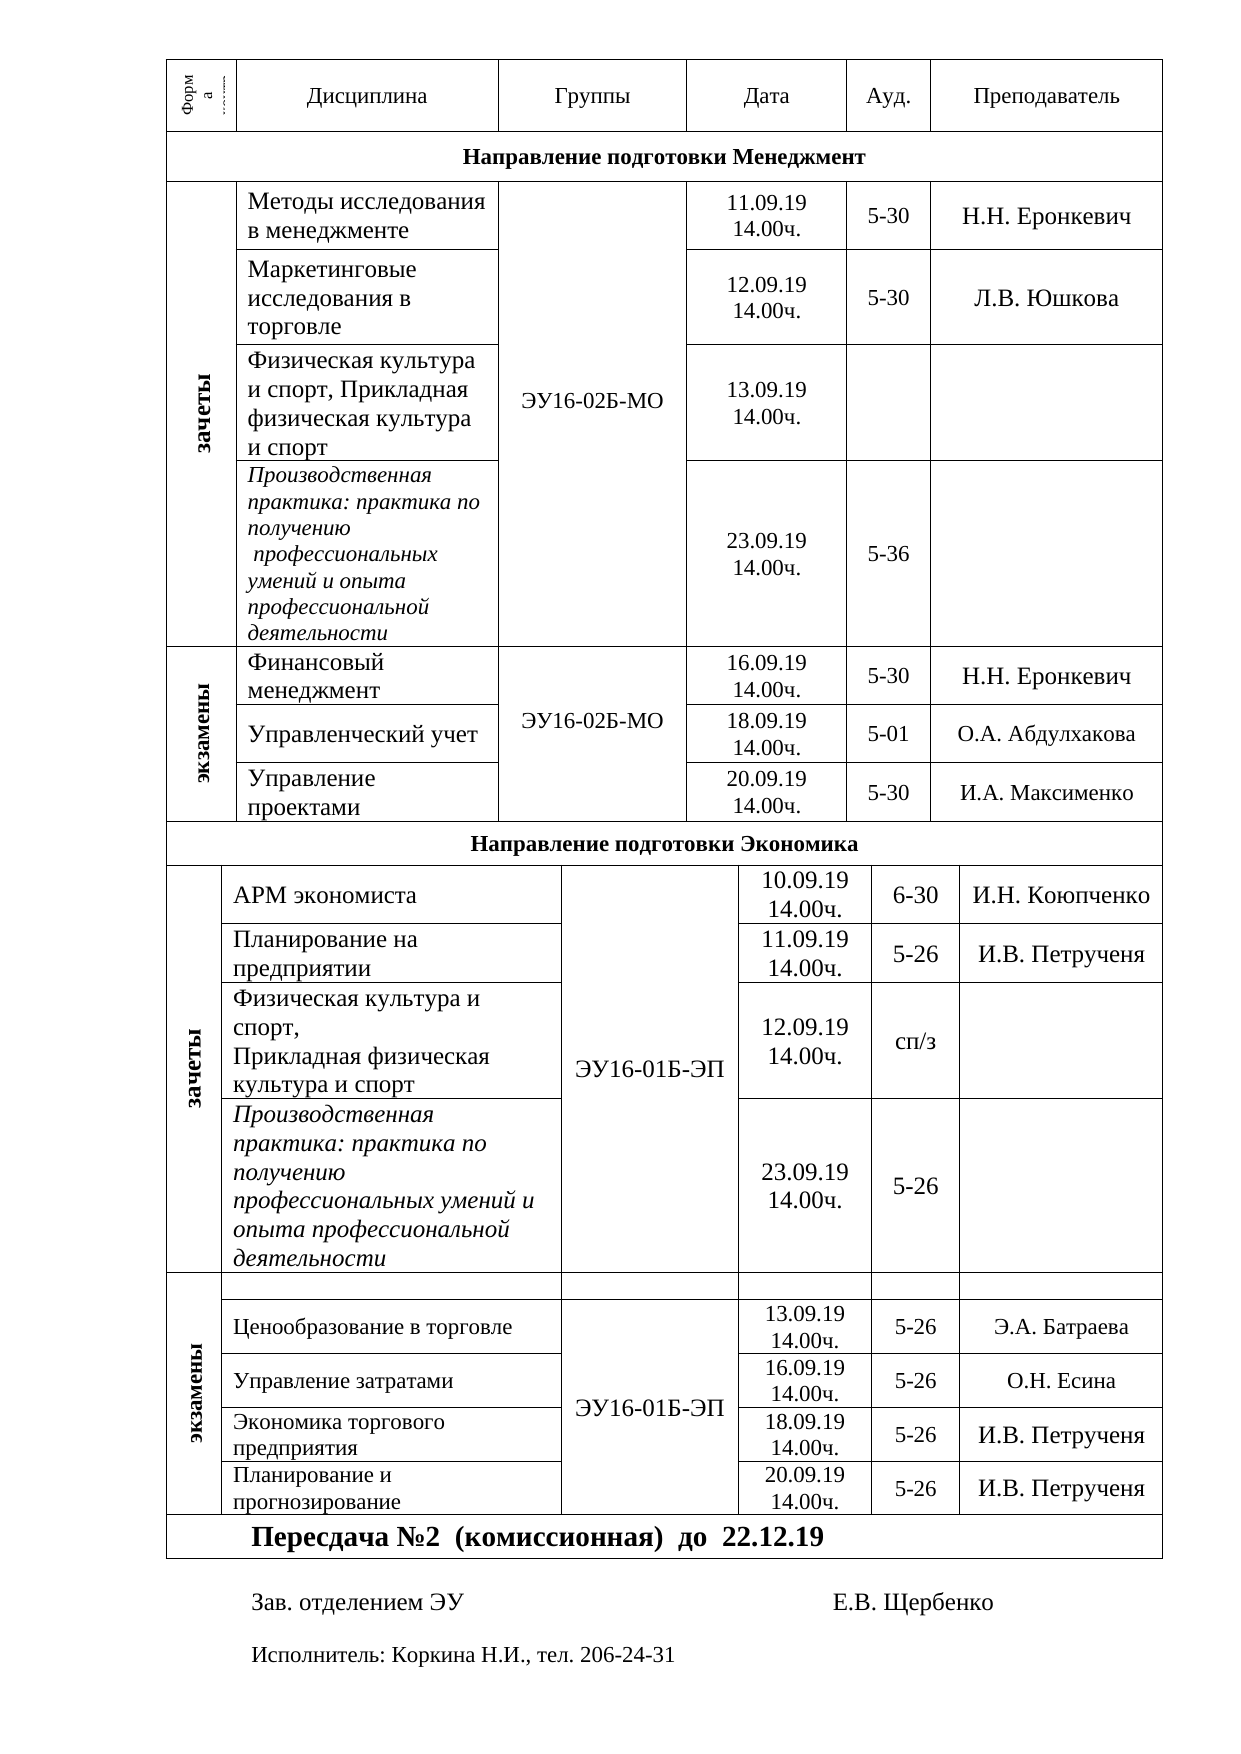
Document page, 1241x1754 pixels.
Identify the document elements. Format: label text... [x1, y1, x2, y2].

table_cell Финансовый менеджмент [237, 647, 498, 704]
table_cell 5-36 [847, 461, 930, 646]
table_cell О.Н. Есина [960, 1354, 1162, 1407]
table_cell 13.09.19 14.00ч. [739, 1300, 871, 1353]
table_cell Физическая культура и спорт, Прикладная физическая культура и спорт [222, 983, 561, 1098]
table_cell [931, 461, 1162, 646]
table_cell 5-26 [872, 1462, 959, 1514]
table_cell ЭУ16-02Б-МО [499, 647, 686, 821]
table_cell [960, 983, 1162, 1098]
table_cell И.В. Петрученя [960, 924, 1162, 982]
text Исполнитель: Коркина Н.И., тел. 206-24-31 [177, 1641, 1181, 1667]
table_cell Экономика торгового предприятия [222, 1408, 561, 1461]
table_cell Управленческий учет [237, 705, 498, 762]
table_cell [960, 1099, 1162, 1272]
table_cell 20.09.19 14.00ч. [739, 1462, 871, 1514]
table_cell Пересдача №2 (комиссионная) до 22.12.19 [167, 1515, 1162, 1557]
table_cell сп/з [872, 983, 959, 1098]
table_cell И.В. Петрученя [960, 1408, 1162, 1461]
table_cell Н.Н. Еронкевич [931, 647, 1162, 704]
table_cell Производственная практика: практика по получению профессиональных умений и опыта профессиональной деятельности [237, 461, 498, 646]
table_cell Направление подготовки Менеджмент [167, 132, 1162, 181]
table_cell [847, 345, 930, 460]
table_cell [739, 1273, 871, 1299]
table_header Группы [499, 60, 686, 131]
table_header Ауд. [847, 60, 930, 131]
table_cell И.А. Максименко [931, 763, 1162, 821]
table_cell 5-26 [872, 1099, 959, 1272]
table_cell 5-30 [847, 763, 930, 821]
table_cell 23.09.19 14.00ч. [687, 461, 846, 646]
table_cell 10.09.19 14.00ч. [739, 866, 871, 923]
table_cell ЭУ16-02Б-МО [499, 182, 686, 646]
table_cell 23.09.19 14.00ч. [739, 1099, 871, 1272]
table_header Дата [687, 60, 846, 131]
table_cell Управление проектами [237, 763, 498, 821]
table_cell Маркетинговые исследования в торговле [237, 250, 498, 344]
table_cell 5-26 [872, 924, 959, 982]
table_cell 18.09.19 14.00ч. [687, 705, 846, 762]
table_cell И.Н. Коюпченко [960, 866, 1162, 923]
table_cell 5-26 [872, 1354, 959, 1407]
table_cell 16.09.19 14.00ч. [739, 1354, 871, 1407]
table_header Дисциплина [237, 60, 498, 131]
table_cell Планирование на предприятии [222, 924, 561, 982]
text Зав. отделением ЭУ Е.В. Щербенко [177, 1587, 1181, 1616]
table_cell 6-30 [872, 866, 959, 923]
table_cell экзамены [167, 1273, 221, 1514]
table_cell [931, 345, 1162, 460]
table_cell Направление подготовки Экономика [167, 822, 1162, 864]
table_cell 16.09.19 14.00ч. [687, 647, 846, 704]
table_header Преподаватель [931, 60, 1162, 131]
table_cell [222, 1273, 561, 1299]
table_cell 18.09.19 14.00ч. [739, 1408, 871, 1461]
table_cell экзамены [167, 647, 236, 821]
table_cell Планирование и прогнозирование [222, 1462, 561, 1514]
table_cell Ценообразование в торговле [222, 1300, 561, 1353]
table_cell 20.09.19 14.00ч. [687, 763, 846, 821]
table_cell 13.09.19 14.00ч. [687, 345, 846, 460]
table_cell 5-26 [872, 1300, 959, 1353]
table_cell 12.09.19 14.00ч. [687, 250, 846, 344]
table_cell зачеты [167, 182, 236, 646]
table_header Форма контроля [167, 60, 236, 131]
table_cell АРМ экономиста [222, 866, 561, 923]
table_cell [960, 1273, 1162, 1299]
table_cell Н.Н. Еронкевич [931, 182, 1162, 249]
table_cell 5-30 [847, 647, 930, 704]
table_cell 12.09.19 14.00ч. [739, 983, 871, 1098]
table_cell [562, 1273, 738, 1299]
table_cell 11.09.19 14.00ч. [687, 182, 846, 249]
table_cell 5-30 [847, 250, 930, 344]
table_cell Э.А. Батраева [960, 1300, 1162, 1353]
table_cell ЭУ16-01Б-ЭП [562, 1300, 738, 1514]
table_cell [872, 1273, 959, 1299]
table_cell 5-26 [872, 1408, 959, 1461]
table_cell 5-30 [847, 182, 930, 249]
table_cell 5-01 [847, 705, 930, 762]
table_cell 11.09.19 14.00ч. [739, 924, 871, 982]
table_cell И.В. Петрученя [960, 1462, 1162, 1514]
table_cell Управление затратами [222, 1354, 561, 1407]
table_cell Физическая культура и спорт, Прикладная физическая культура и спорт [237, 345, 498, 460]
table_cell Методы исследования в менеджменте [237, 182, 498, 249]
table_cell зачеты [167, 866, 221, 1272]
table_cell Л.В. Юшкова [931, 250, 1162, 344]
table_cell ЭУ16-01Б-ЭП [562, 866, 738, 1272]
table_cell О.А. Абдулхакова [931, 705, 1162, 762]
table_cell Производственная практика: практика по получению профессиональных умений и опыта профессиональной деятельности [222, 1099, 561, 1272]
